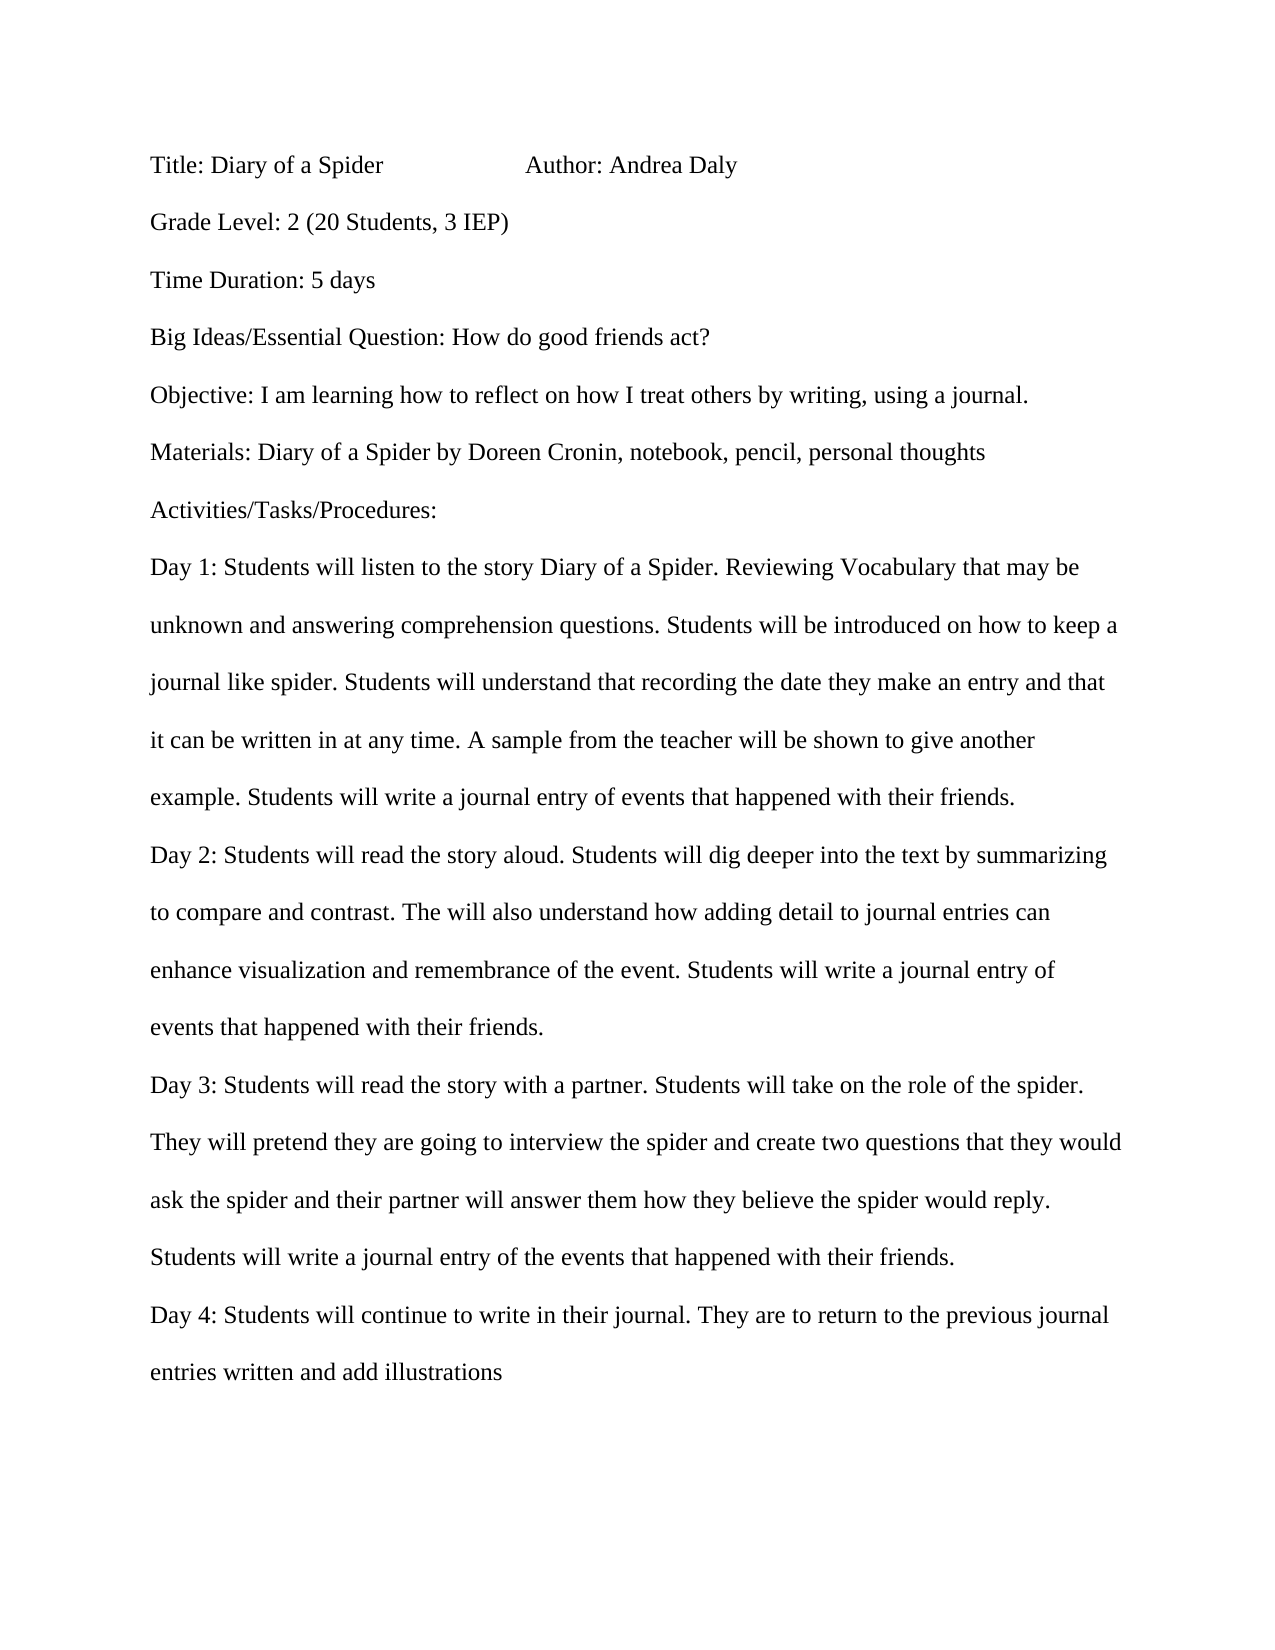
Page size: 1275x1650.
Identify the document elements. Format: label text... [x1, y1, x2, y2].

text Objective: I am learning how to reflect on how I treat others by writing, using a journal. [150, 380, 1125, 409]
text Activities/Tasks/Procedures: [150, 495, 1125, 524]
text Day 1: Students will listen to the story Diary of a Spider. Reviewing Vocabulary that may be unknown and answering comprehension questions. Students will be introduced on how to keep a journal like spider. Students will understand that recording the date they make an entry and that it can be written in at any time. A sample from the teacher will be shown to give another example. Students will write a journal entry of events that happened with their friends. [150, 552, 1125, 811]
text Time Duration: 5 days [150, 265, 1125, 294]
text Title: Diary of a Spider Author: Andrea Daly [150, 150, 1125, 179]
text Materials: Diary of a Spider by Doreen Cronin, notebook, pencil, personal thoughts [150, 437, 1125, 466]
text Big Ideas/Essential Question: How do good friends act? [150, 322, 1125, 351]
text Day 4: Students will continue to write in their journal. They are to return to the previous journal entries written and add illustrations [150, 1300, 1125, 1386]
text Day 2: Students will read the story aloud. Students will dig deeper into the text by summarizing to compare and contrast. The will also understand how adding detail to journal entries can enhance visualization and remembrance of the event. Students will write a journal entry of events that happened with their friends. [150, 840, 1125, 1041]
text Day 3: Students will read the story with a partner. Students will take on the role of the spider. They will pretend they are going to interview the spider and create two questions that they would ask the spider and their partner will answer them how they believe the spider would reply. Students will write a journal entry of the events that happened with their friends. [150, 1070, 1125, 1271]
text Grade Level: 2 (20 Students, 3 IEP) [150, 207, 1125, 236]
